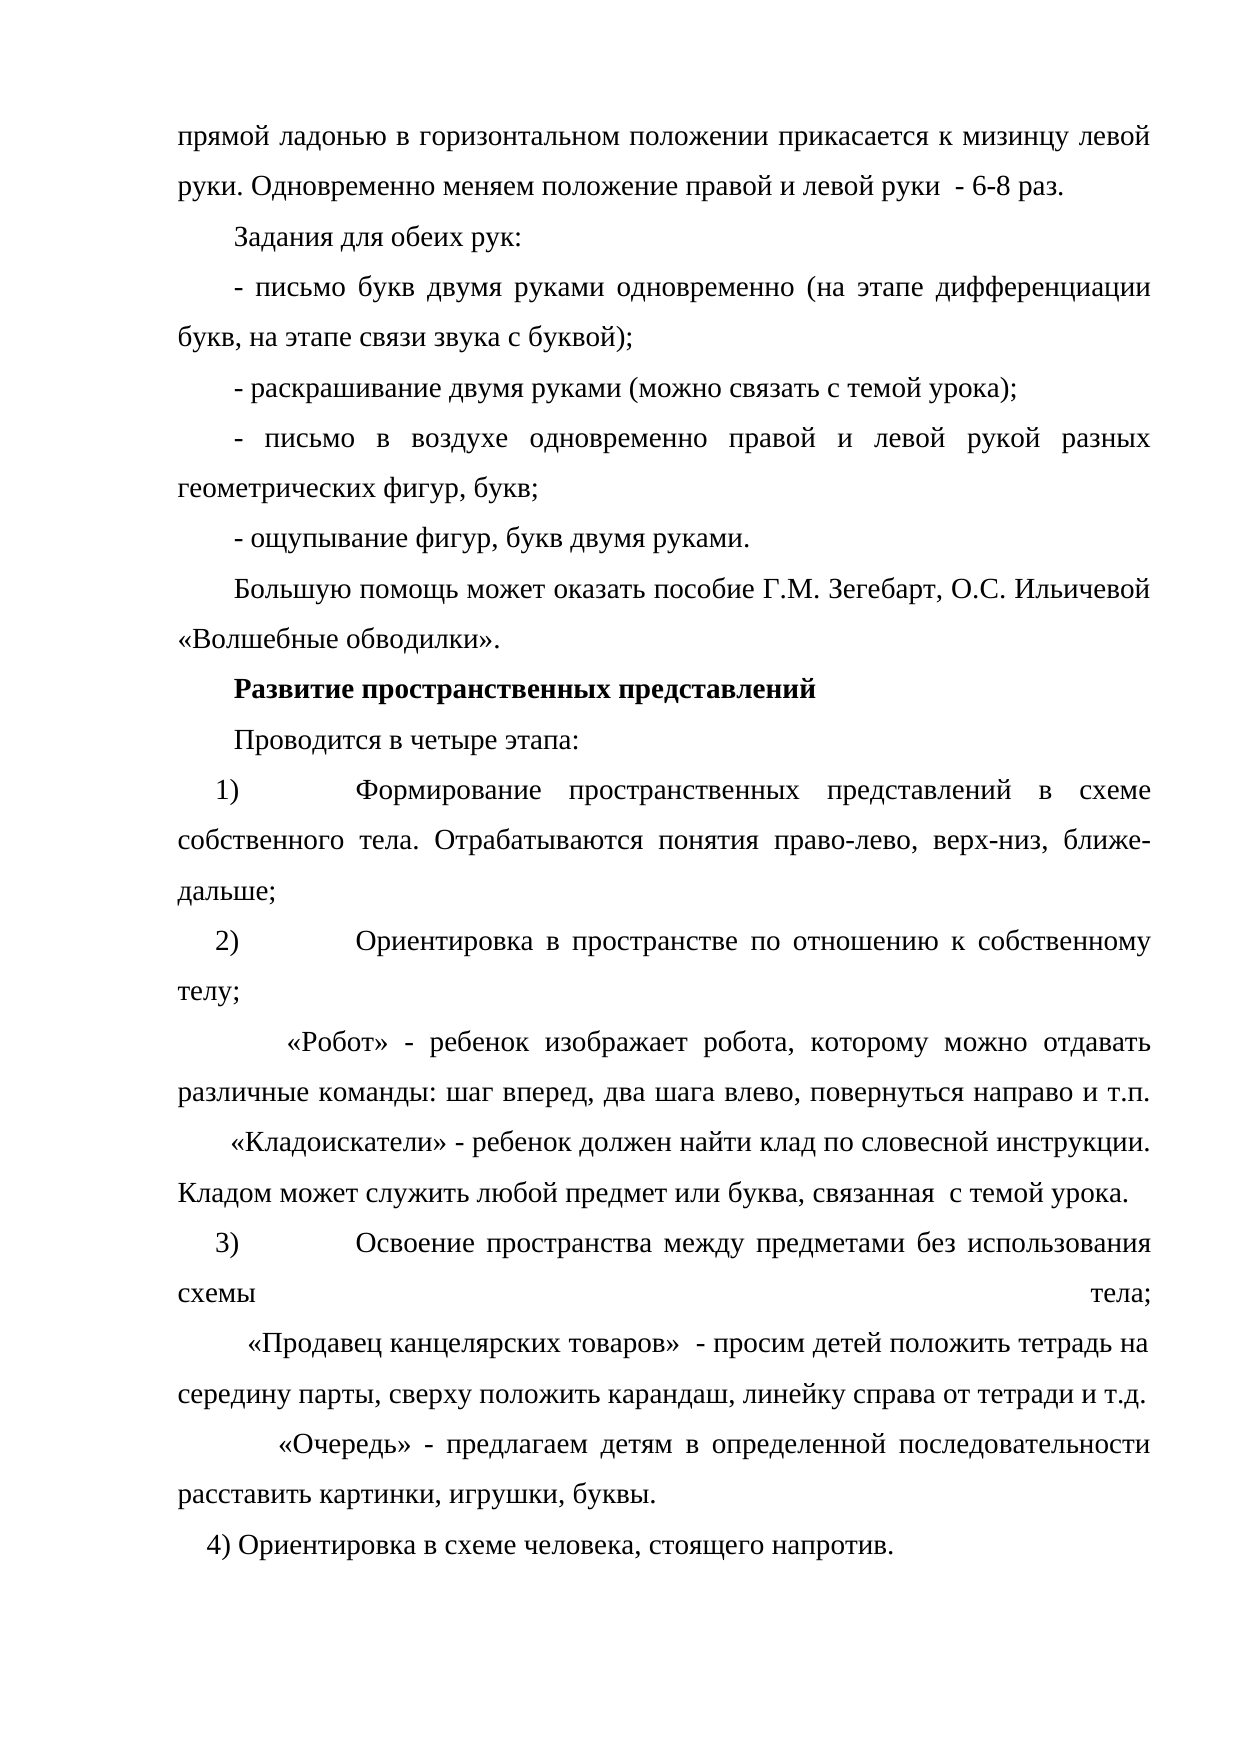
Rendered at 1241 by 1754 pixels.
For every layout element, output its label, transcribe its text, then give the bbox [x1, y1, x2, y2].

text 4) Ориентировка в схеме человека, стоящего напротив. [177, 1527, 1152, 1560]
text Развитие пространственных представлений [177, 672, 1152, 705]
list Ориентировка в пространстве по отношению к собственному телу; «Робот» - ребенок изображает робота, которому можно отдавать различные команды: шаг вперед, два шага влево, повернуться направо и т.п. «Кладоискатели» - ребенок должен найти клад по словесной инструкции. Кладом может служить любой предмет или буква, связанная с темой урока. [177, 923, 1152, 1208]
text - письмо букв двумя руками одновременно (на этапе дифференциации букв, на этапе связи звука с буквой); [177, 269, 1152, 353]
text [177, 118, 1152, 202]
text - раскрашивание двумя руками (можно связать с темой урока); [177, 370, 1152, 403]
text «Очередь» - предлагаем детям в определенной последовательности расставить картинки, игрушки, буквы. [177, 1426, 1152, 1510]
text - письмо в воздухе одновременно правой и левой рукой разных геометрических фигур, букв; [177, 420, 1152, 504]
list Формирование пространственных представлений в схеме собственного тела. Отрабатываются понятия право-лево, верх-низ, ближе-дальше; [177, 772, 1152, 906]
list Освоение пространства между предметами без использования схемы тела; «Продавец канцелярских товаров» - просим детей положить тетрадь на середину парты, сверху положить карандаш, линейку справа от тетради и т.д. [177, 1225, 1152, 1409]
text - ощупывание фигур, букв двумя руками. [177, 521, 1152, 554]
text Задания для обеих рук: [177, 219, 1152, 252]
text Большую помощь может оказать пособие Г.М. Зегебарт, О.С. Ильичевой «Волшебные обводилки». [177, 571, 1152, 655]
text Проводится в четыре этапа: [177, 722, 1152, 755]
